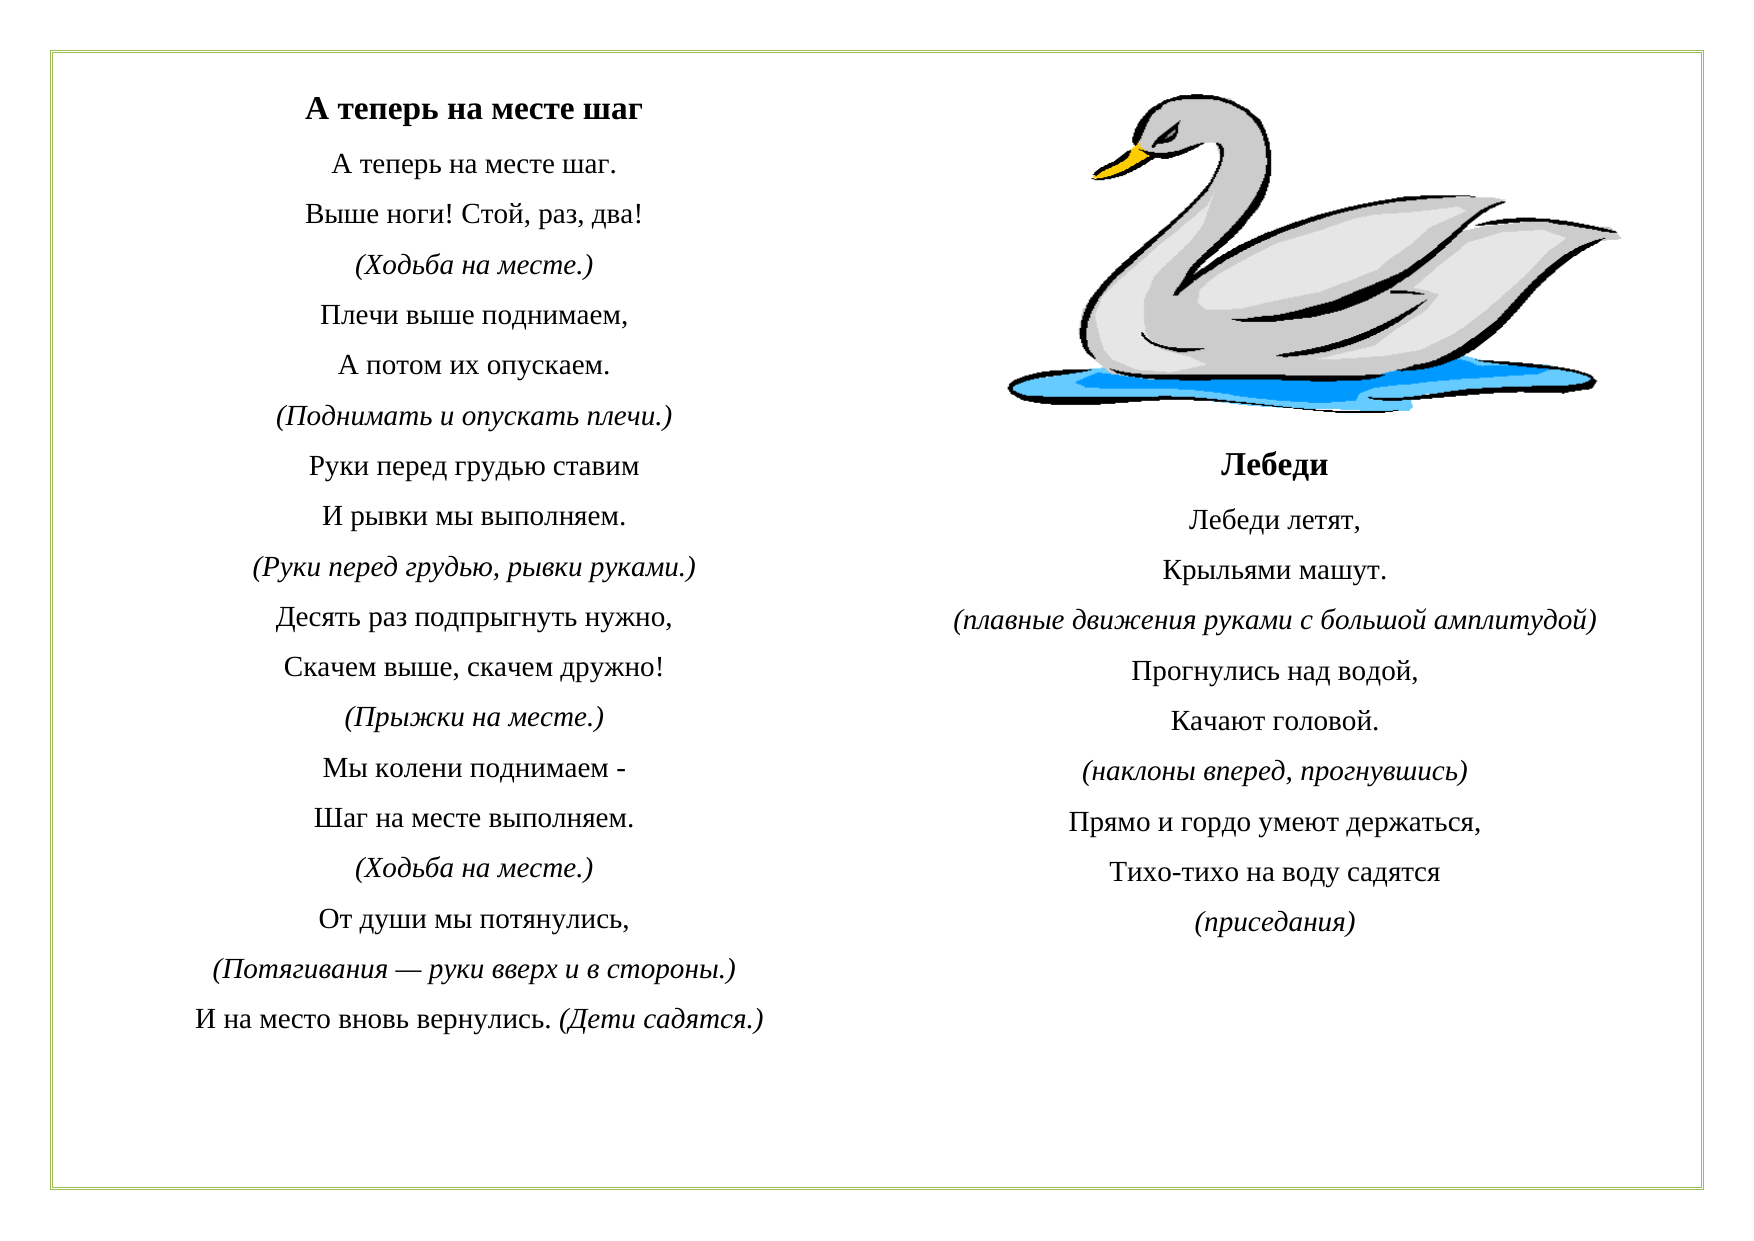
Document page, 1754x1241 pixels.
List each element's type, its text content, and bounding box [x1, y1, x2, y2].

text А теперь на месте шаг. [118, 146, 830, 180]
text Плечи выше поднимаем, [118, 297, 830, 331]
text (наклоны вперед, прогнувшись) [914, 753, 1636, 787]
text Скачем выше, скачем дружно! [118, 649, 830, 683]
text Качают головой. [914, 703, 1636, 737]
text Прогнулись над водой, [914, 653, 1636, 686]
text Выше ноги! Стой, раз, два! [118, 196, 830, 230]
text Лебеди [914, 444, 1636, 483]
text (Ходьба на месте.) [118, 851, 830, 884]
picture [983, 83, 1621, 412]
text (приседания) [914, 904, 1636, 938]
text (Поднимать и опускать плечи.) [118, 398, 830, 431]
text И на место вновь вернулись. (Дети садятся.) [118, 1001, 840, 1035]
text Десять раз подпрыгнуть нужно, [118, 599, 830, 632]
text (Потягивания — руки вверх и в стороны.) [118, 951, 830, 985]
text А потом их опускаем. [118, 347, 830, 381]
text (плавные движения руками с большой амплитудой) [914, 602, 1636, 636]
subtitle А теперь на месте шаг [118, 89, 830, 127]
text (Ходьба на месте.) [118, 247, 830, 280]
text Лебеди летят, [914, 502, 1636, 535]
text И рывки мы выполняем. [118, 498, 830, 532]
text Руки перед грудью ставим [118, 448, 830, 482]
text (Руки перед грудью, рывки руками.) [118, 549, 830, 582]
text Прямо и гордо умеют держаться, [914, 804, 1636, 837]
text От души мы потянулись, [118, 901, 830, 934]
text Мы колени поднимаем - [118, 750, 830, 783]
text Шаг на месте выполняем. [118, 800, 830, 834]
text (Прыжки на месте.) [118, 699, 830, 733]
text Тихо-тихо на воду садятся [914, 854, 1636, 888]
text Крыльями машут. [914, 552, 1636, 586]
